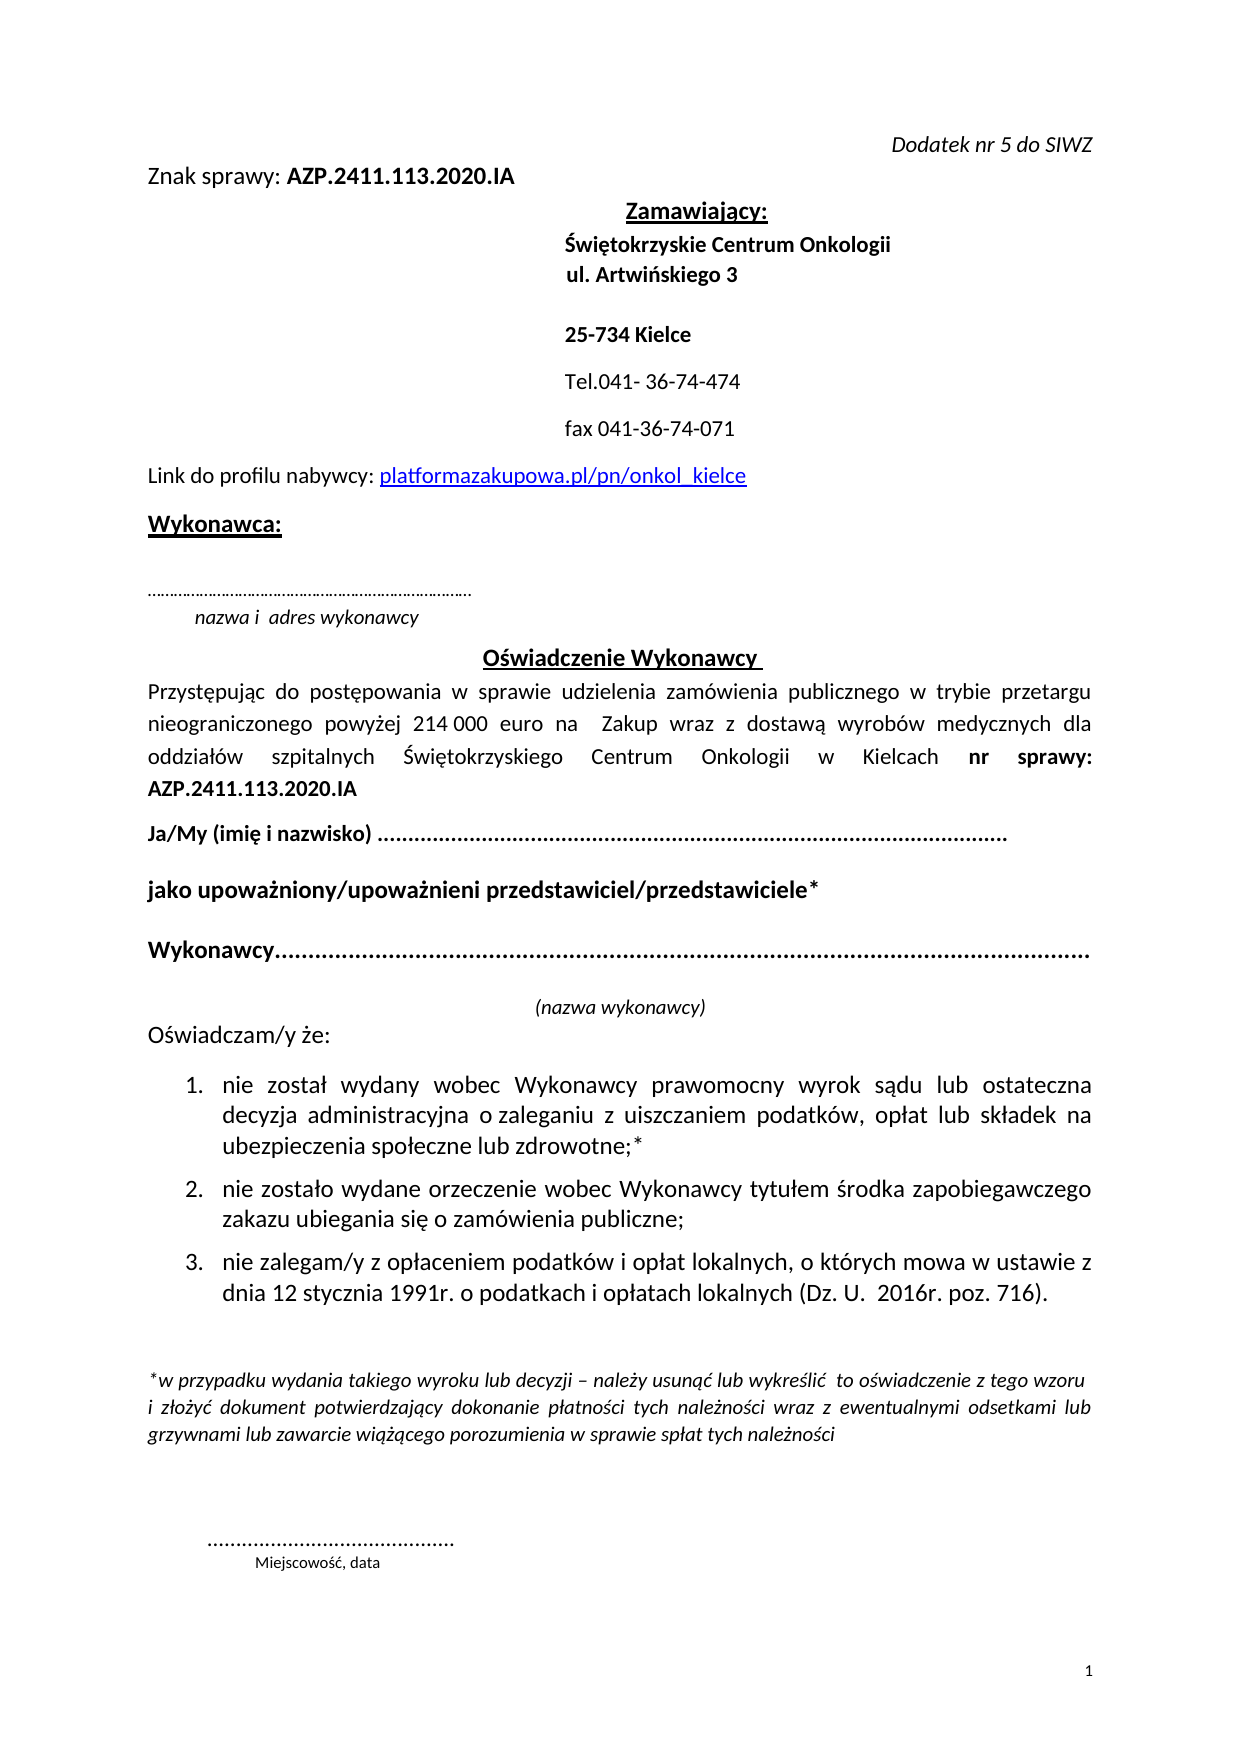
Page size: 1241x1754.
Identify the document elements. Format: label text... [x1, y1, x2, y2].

text Wykonawca: [148, 508, 1093, 539]
list nie zostało wydane orzeczenie wobec Wykonawcy tytułem środka zapobiegawczego zakazu ubiegania się o zamówienia publiczne; [185, 1173, 1093, 1234]
text Wykonawcy.......................................................................................................................... [148, 934, 1093, 964]
text jako upoważniony/upoważnieni przedstawiciel/przedstawiciele* [148, 874, 1093, 904]
text Link do profilu nabywcy: platformazakupowa.pl/pn/onkol_kielce [148, 461, 1093, 489]
text Dodatek nr 5 do SIWZ [147, 130, 1093, 158]
text Miejscowość, data [148, 1552, 1093, 1572]
text fax 041-36-74-071 [148, 414, 1188, 442]
text Świętokrzyskie Centrum Onkologii ul. Artwińskiego 3 25-734 Kielce [148, 230, 1188, 349]
text ………………………………………………………………… [148, 578, 472, 601]
text Zamawiający: [620, 195, 1093, 226]
text Ja/My (imię i nazwisko) ....................................................................................................... [148, 819, 1093, 847]
text nazwa i adres wykonawcy [148, 604, 1093, 630]
text Przystępując do postępowania w sprawie udzielenia zamówienia publicznego w trybie przetargu nieograniczonego powyżej 214 000 euro na Zakup wraz z dostawą wyrobów medycznych dla oddziałów szpitalnych Świętokrzyskiego Centrum Onkologii w Kielcach nr sprawy: AZP.2411.113.2020.IA [148, 677, 1093, 802]
text (nazwa wykonawcy) [148, 994, 1093, 1019]
text Tel.041- 36-74-474 [148, 367, 1188, 396]
text *w przypadku wydania takiego wyroku lub decyzji – należy usunąć lub wykreślić to oświadczenie z tego wzoru i złożyć dokument potwierdzający dokonanie płatności tych należności wraz z ewentualnymi odsetkami lub grzywnami lub zawarcie wiążącego porozumienia w sprawie spłat tych należności [148, 1367, 1093, 1447]
text Znak sprawy: AZP.2411.113.2020.IA [148, 160, 1093, 191]
list nie został wydany wobec Wykonawcy prawomocny wyrok sądu lub ostateczna decyzja administracyjna o zaleganiu z uiszczaniem podatków, opłat lub składek na ubezpieczenia społeczne lub zdrowotne;* [185, 1069, 1093, 1160]
list nie zalegam/y z opłaceniem podatków i opłat lokalnych, o których mowa w ustawie z dnia 12 stycznia 1991r. o podatkach i opłatach lokalnych (Dz. U. 2016r. poz. 716). [185, 1246, 1093, 1307]
text ........................................... [148, 1524, 1093, 1552]
text Oświadczam/y że: [148, 1019, 1093, 1050]
text Oświadczenie Wykonawcy [148, 642, 1093, 673]
